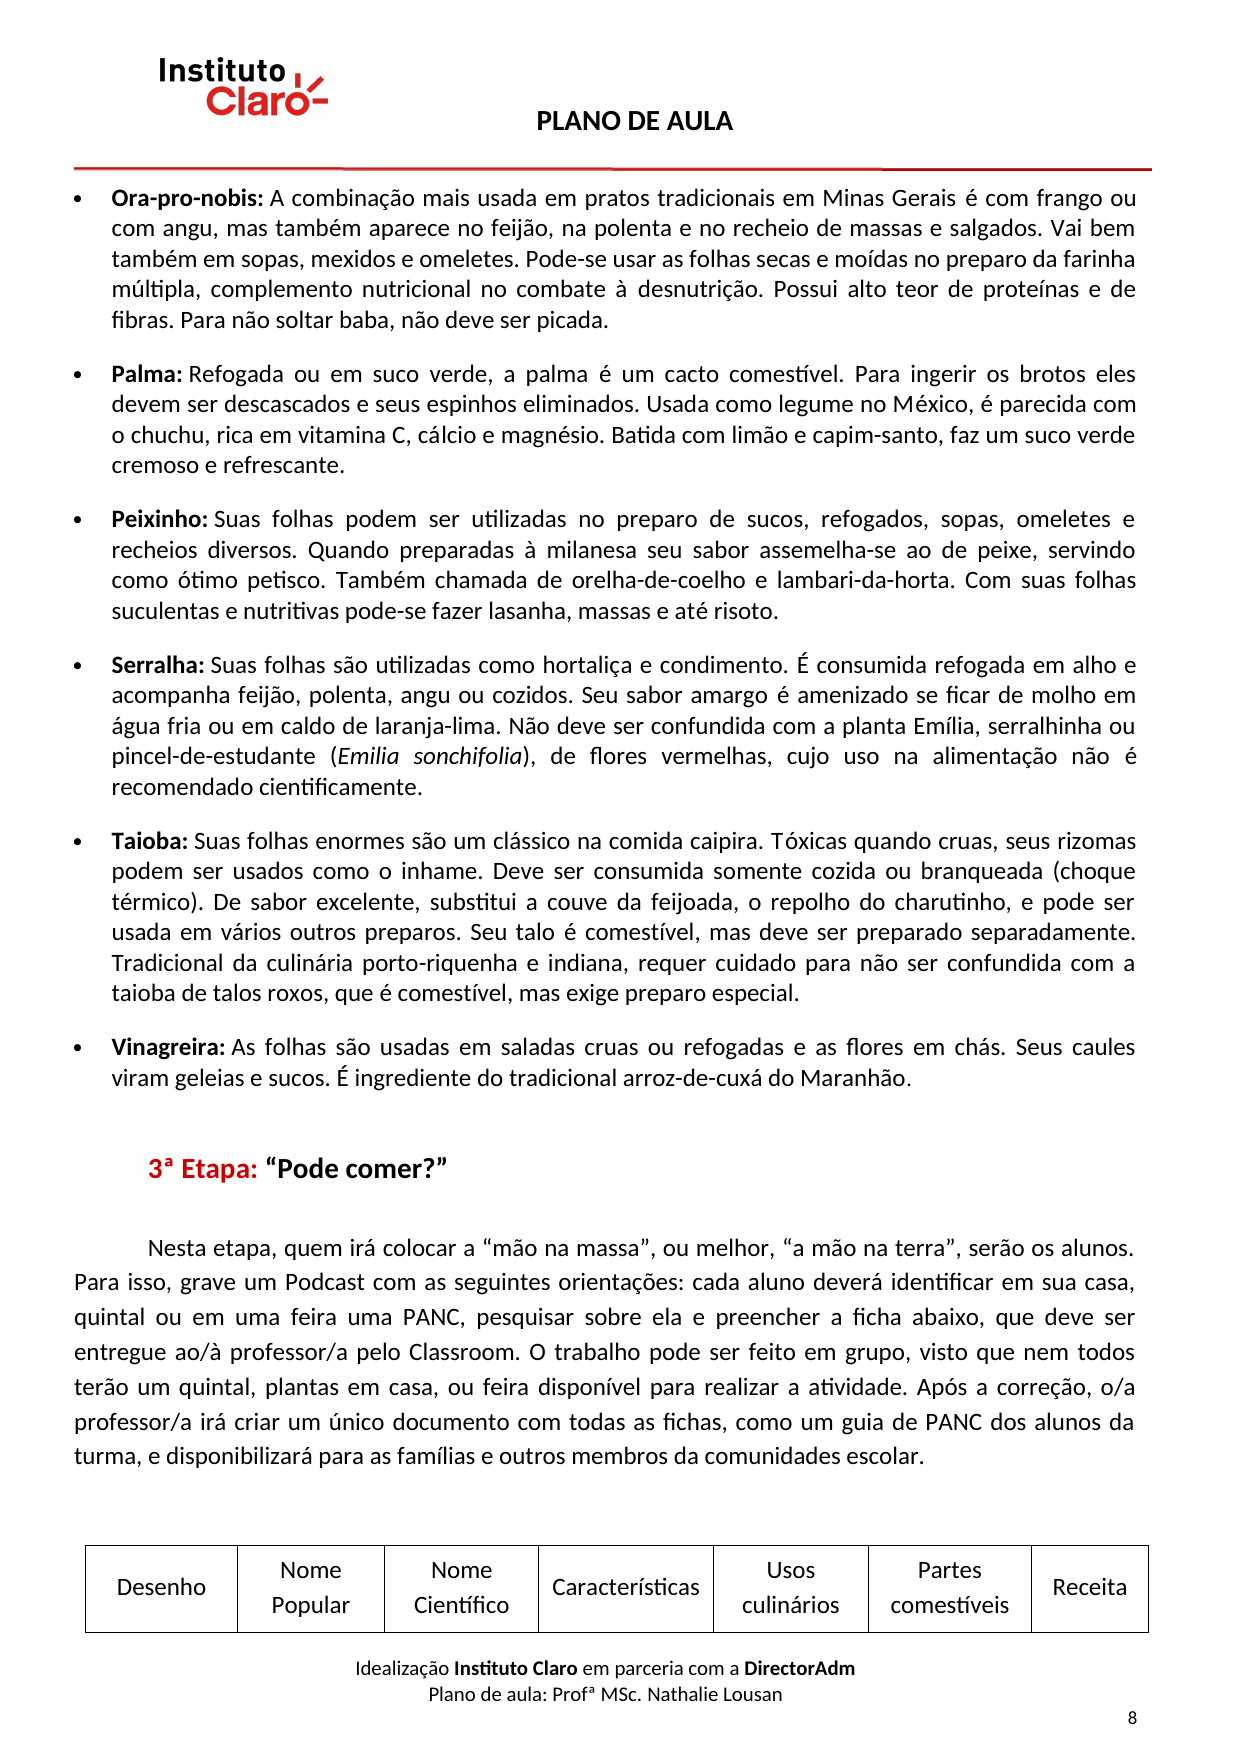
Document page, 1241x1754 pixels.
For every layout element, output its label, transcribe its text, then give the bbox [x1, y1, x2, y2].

list Peixinho: Suas folhas podem ser utilizadas no preparo de sucos, refogados, sopas, omeletes e recheios diversos. Quando preparadas à milanesa seu sabor assemelha-se ao de peixe, servindo como ótimo petisco. Também chamada de orelha-de-coelho e lambari-da-horta. Com suas folhas suculentas e nutritivas pode-se fazer lasanha, massas e até risoto. [74, 503, 1137, 625]
text 3ª Etapa: “Pode comer?” [148, 1151, 1137, 1186]
list Ora-pro-nobis: A combinação mais usada em pratos tradicionais em Minas Gerais é com frango ou com angu, mas também aparece no feijão, na polenta e no recheio de massas e salgados. Vai bem também em sopas, mexidos e omeletes. Pode-se usar as folhas secas e moídas no preparo da farinha múltipla, complemento nutricional no combate à desnutrição. Possui alto teor de proteínas e de fibras. Para não soltar baba, não deve ser picada. [74, 182, 1137, 334]
list Vinagreira: As folhas são usadas em saladas cruas ou refogadas e as flores em chás. Seus caules viram geleias e sucos. É ingrediente do tradicional arroz-de-cuxá do Maranhão. [74, 1031, 1137, 1092]
picture [146, 46, 339, 131]
table_header Receita [1032, 1546, 1148, 1632]
table_header Características [539, 1546, 713, 1632]
table_header Usos culinários [714, 1546, 868, 1632]
list Taioba: Suas folhas enormes são um clássico na comida caipira. Tóxicas quando cruas, seus rizomas podem ser usados como o inhame. Deve ser consumida somente cozida ou branqueada (choque térmico). De sabor excelente, substitui a couve da feijoada, o repolho do charutinho, e pode ser usada em vários outros preparos. Seu talo é comestível, mas deve ser preparado separadamente. Tradicional da culinária porto-riquenha e indiana, requer cuidado para não ser confundida com a taioba de talos roxos, que é comestível, mas exige preparo especial. [74, 825, 1137, 1008]
table_header Nome Científico [385, 1546, 538, 1632]
picture [73, 167, 1153, 171]
list Palma: Refogada ou em suco verde, a palma é um cacto comestível. Para ingerir os brotos eles devem ser descascados e seus espinhos eliminados. Usada como legume no México, é parecida com o chuchu, rica em vitamina C, cálcio e magnésio. Batida com limão e capim-santo, faz um suco verde cremoso e refrescante. [74, 358, 1137, 480]
list Serralha: Suas folhas são utilizadas como hortaliça e condimento. É consumida refogada em alho e acompanha feijão, polenta, angu ou cozidos. Seu sabor amargo é amenizado se ficar de molho em água fria ou em caldo de laranja-lima. Não deve ser confundida com a planta Emília, serralhinha ou pincel-de-estudante (Emilia sonchifolia), de flores vermelhas, cujo uso na alimentação não é recomendado cientificamente. [74, 649, 1137, 801]
table_header Partes comestíveis [869, 1546, 1031, 1632]
table_header Nome Popular [238, 1546, 384, 1632]
text Nesta etapa, quem irá colocar a “mão na massa”, ou melhor, “a mão na terra”, serão os alunos. Para isso, grave um Podcast com as seguintes orientações: cada aluno deverá identificar em sua casa, quintal ou em uma feira uma PANC, pesquisar sobre ela e preencher a ficha abaixo, que deve ser entregue ao/à professor/a pelo Classroom. O trabalho pode ser feito em grupo, visto que nem todos terão um quintal, plantas em casa, ou feira disponível para realizar a atividade. Após a correção, o/a professor/a irá criar um único documento com todas as fichas, como um guia de PANC dos alunos da turma, e disponibilizará para as famílias e outros membros da comunidades escolar. [74, 1232, 1137, 1471]
table_header Desenho [86, 1546, 237, 1632]
